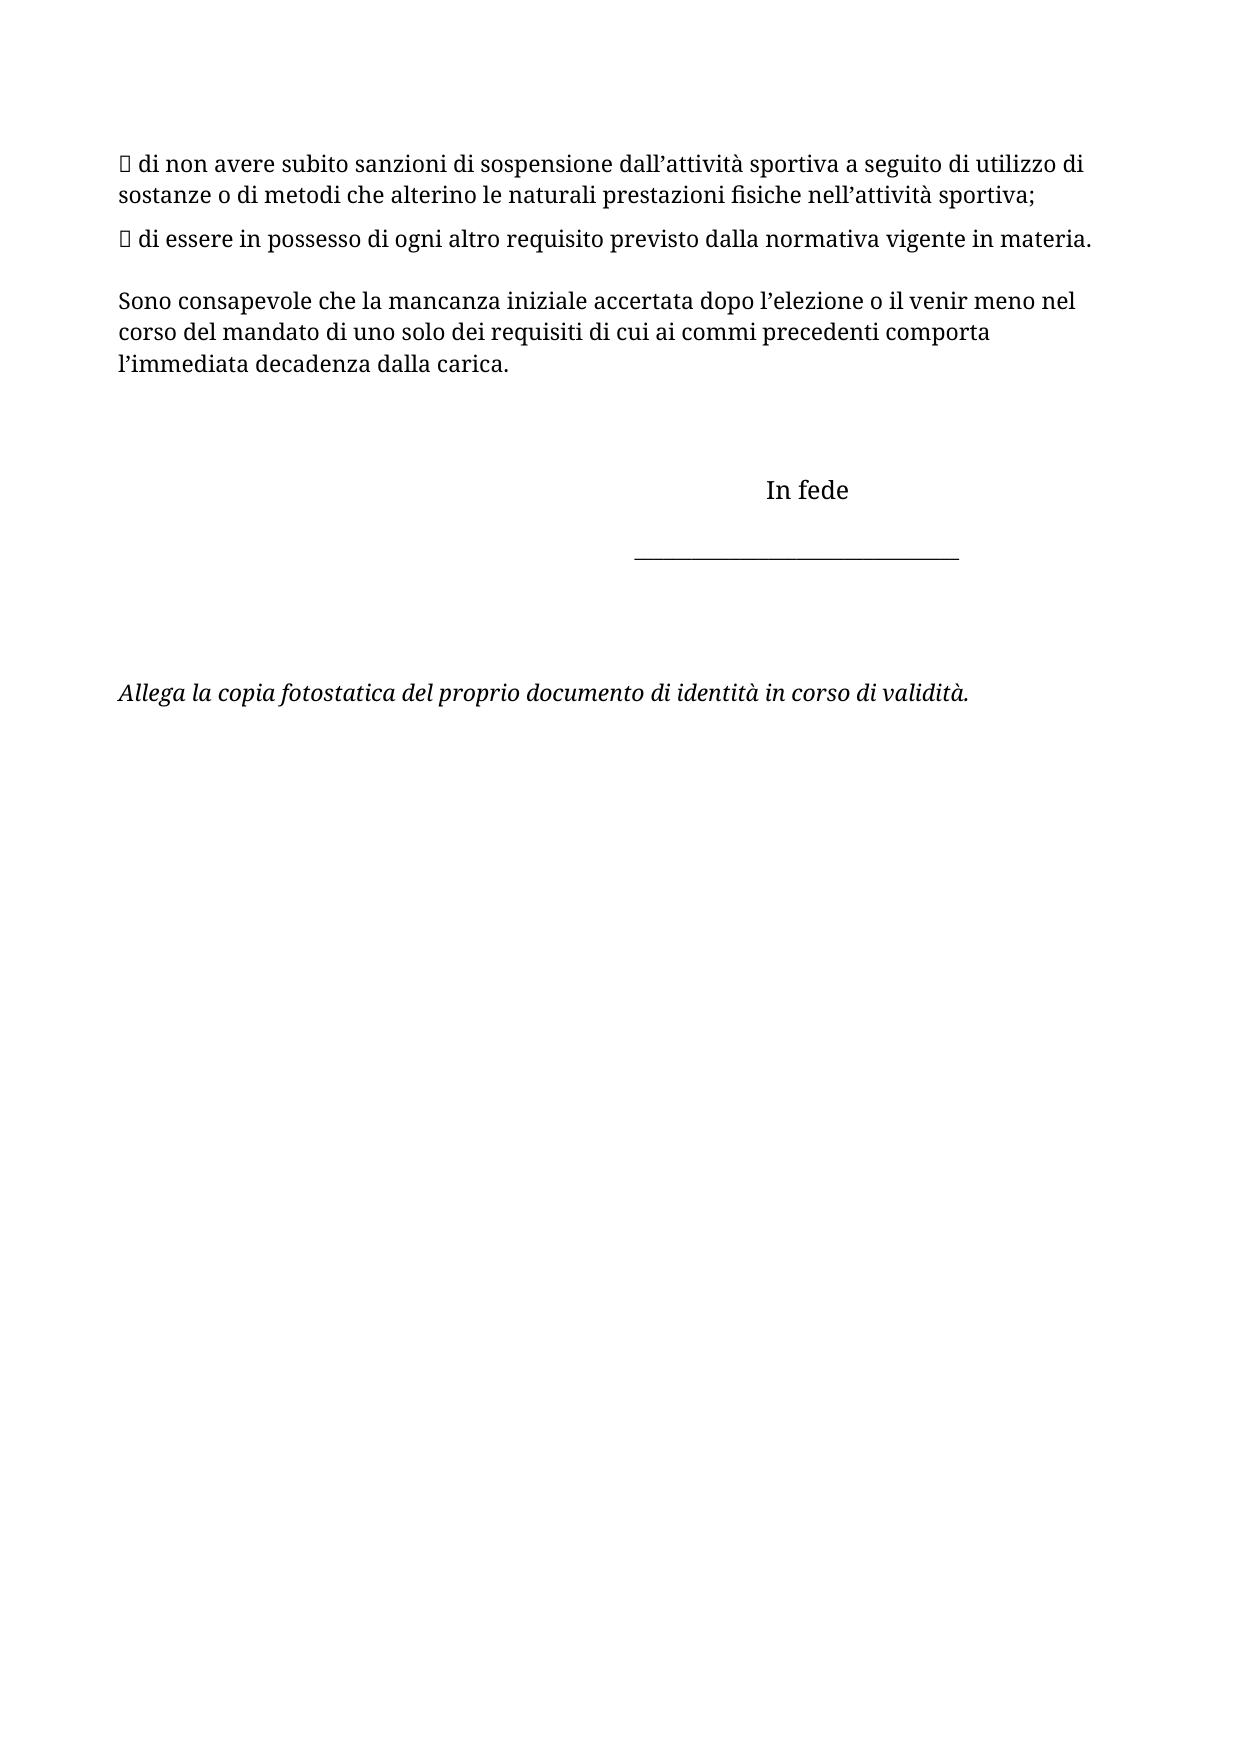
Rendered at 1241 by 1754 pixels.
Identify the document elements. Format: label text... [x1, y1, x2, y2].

text Allega la copia fotostatica del proprio documento di identità in corso di validità. [118, 677, 1122, 708]
text  di essere in possesso di ogni altro requisito previsto dalla normativa vigente in materia. [118, 223, 1122, 254]
text In fede [708, 473, 1122, 507]
text  di non avere subito sanzioni di sospensione dall’attività sportiva a seguito di utilizzo di sostanze o di metodi che alterino le naturali prestazioni fisiche nell’attività sportiva; [118, 148, 1122, 210]
text __________________________________ [118, 535, 1122, 563]
text Sono consapevole che la mancanza iniziale accertata dopo l’elezione o il venir meno nel corso del mandato di uno solo dei requisiti di cui ai commi precedenti comporta l’immediata decadenza dalla carica. [118, 285, 1122, 379]
